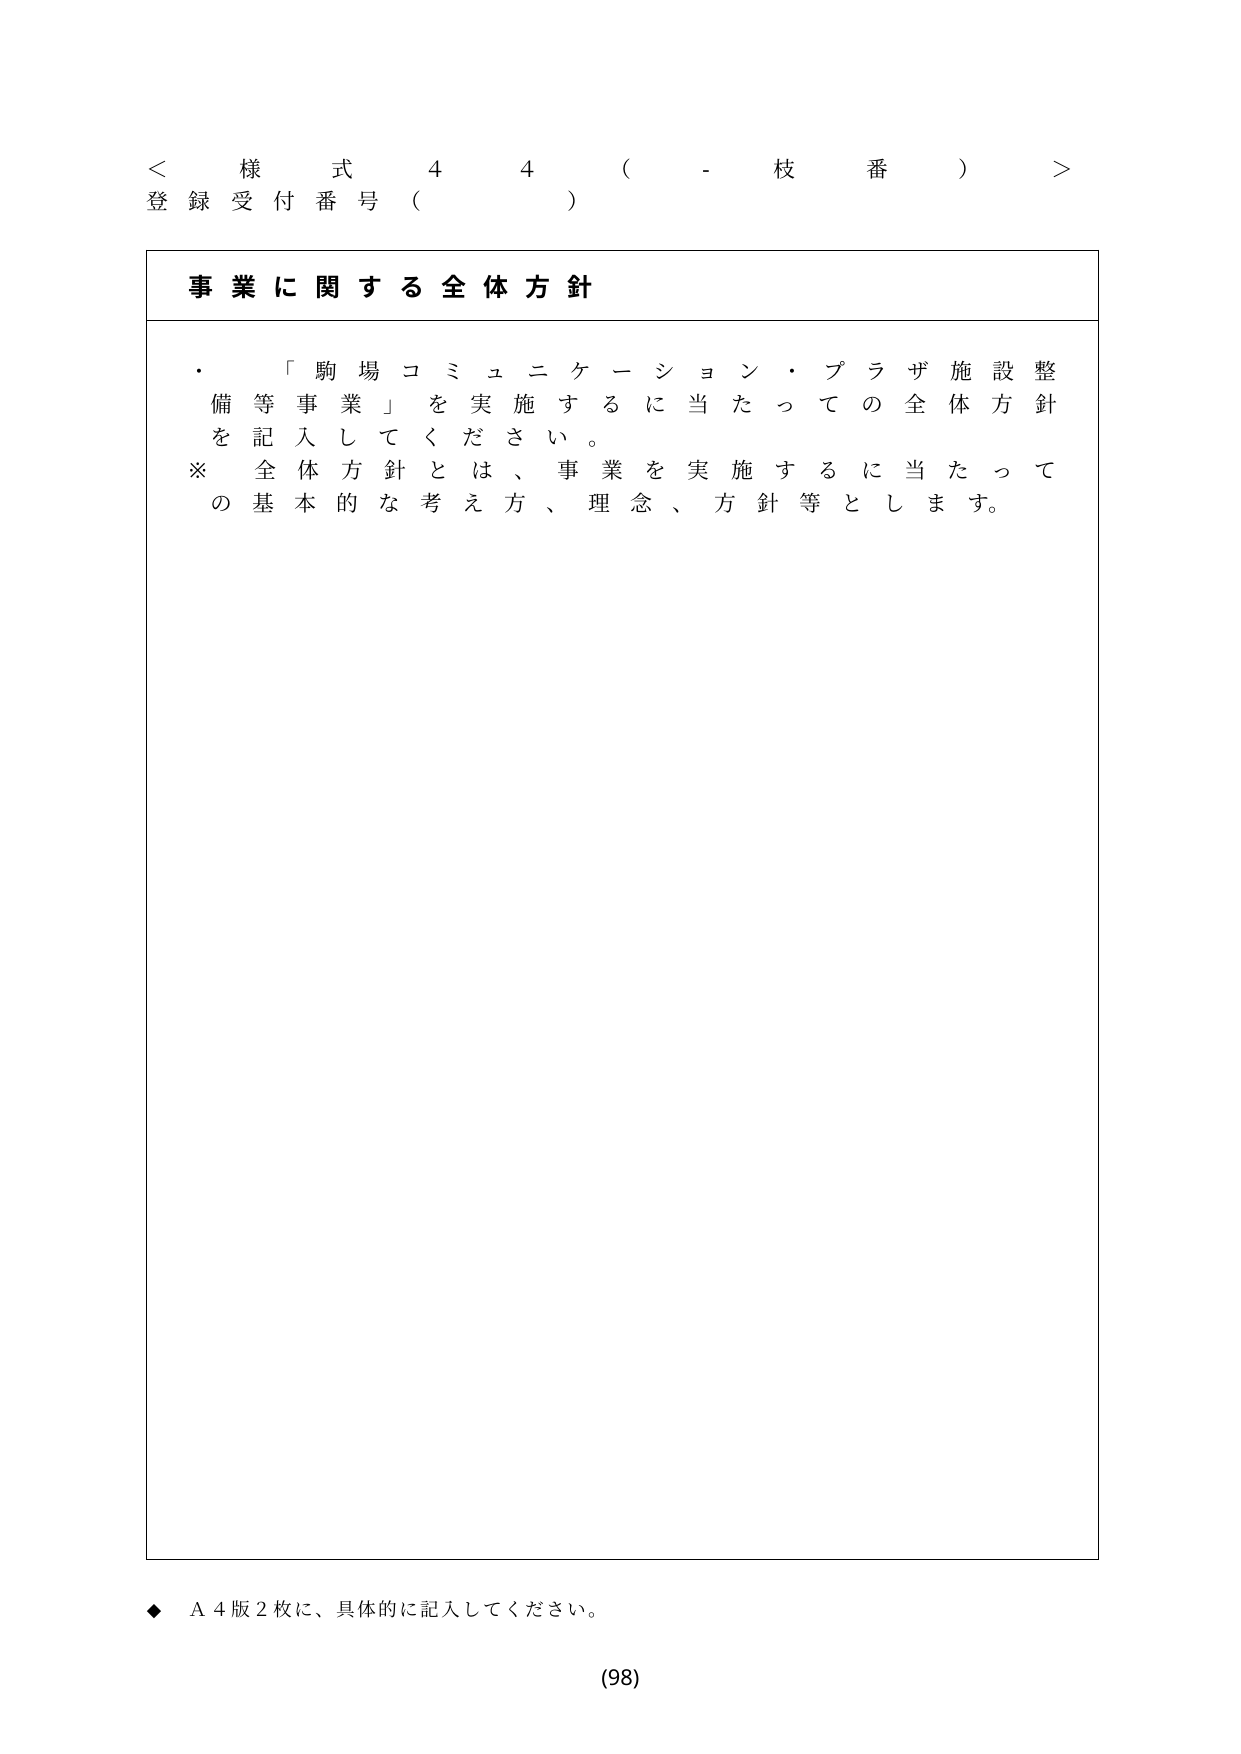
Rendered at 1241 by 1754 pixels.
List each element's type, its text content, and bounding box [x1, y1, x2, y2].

text ◆ Ａ４版２枚に、具体的に記入してください。 [147, 1592, 1093, 1625]
table_cell ・ 「駒場コミュニケーション・プラザ施設整備等事業」を実施するに当たっての全体方針を記入してください。 ※ 全体方針とは、事業を実施するに当たっての基本的な考え方、理念、方針等とします。 [147, 321, 1098, 1558]
table_header 事業に関する全体方針 [147, 251, 1098, 320]
text ＜様式４４（-枝番）＞ 登録受付番号（ ） [147, 151, 1093, 217]
